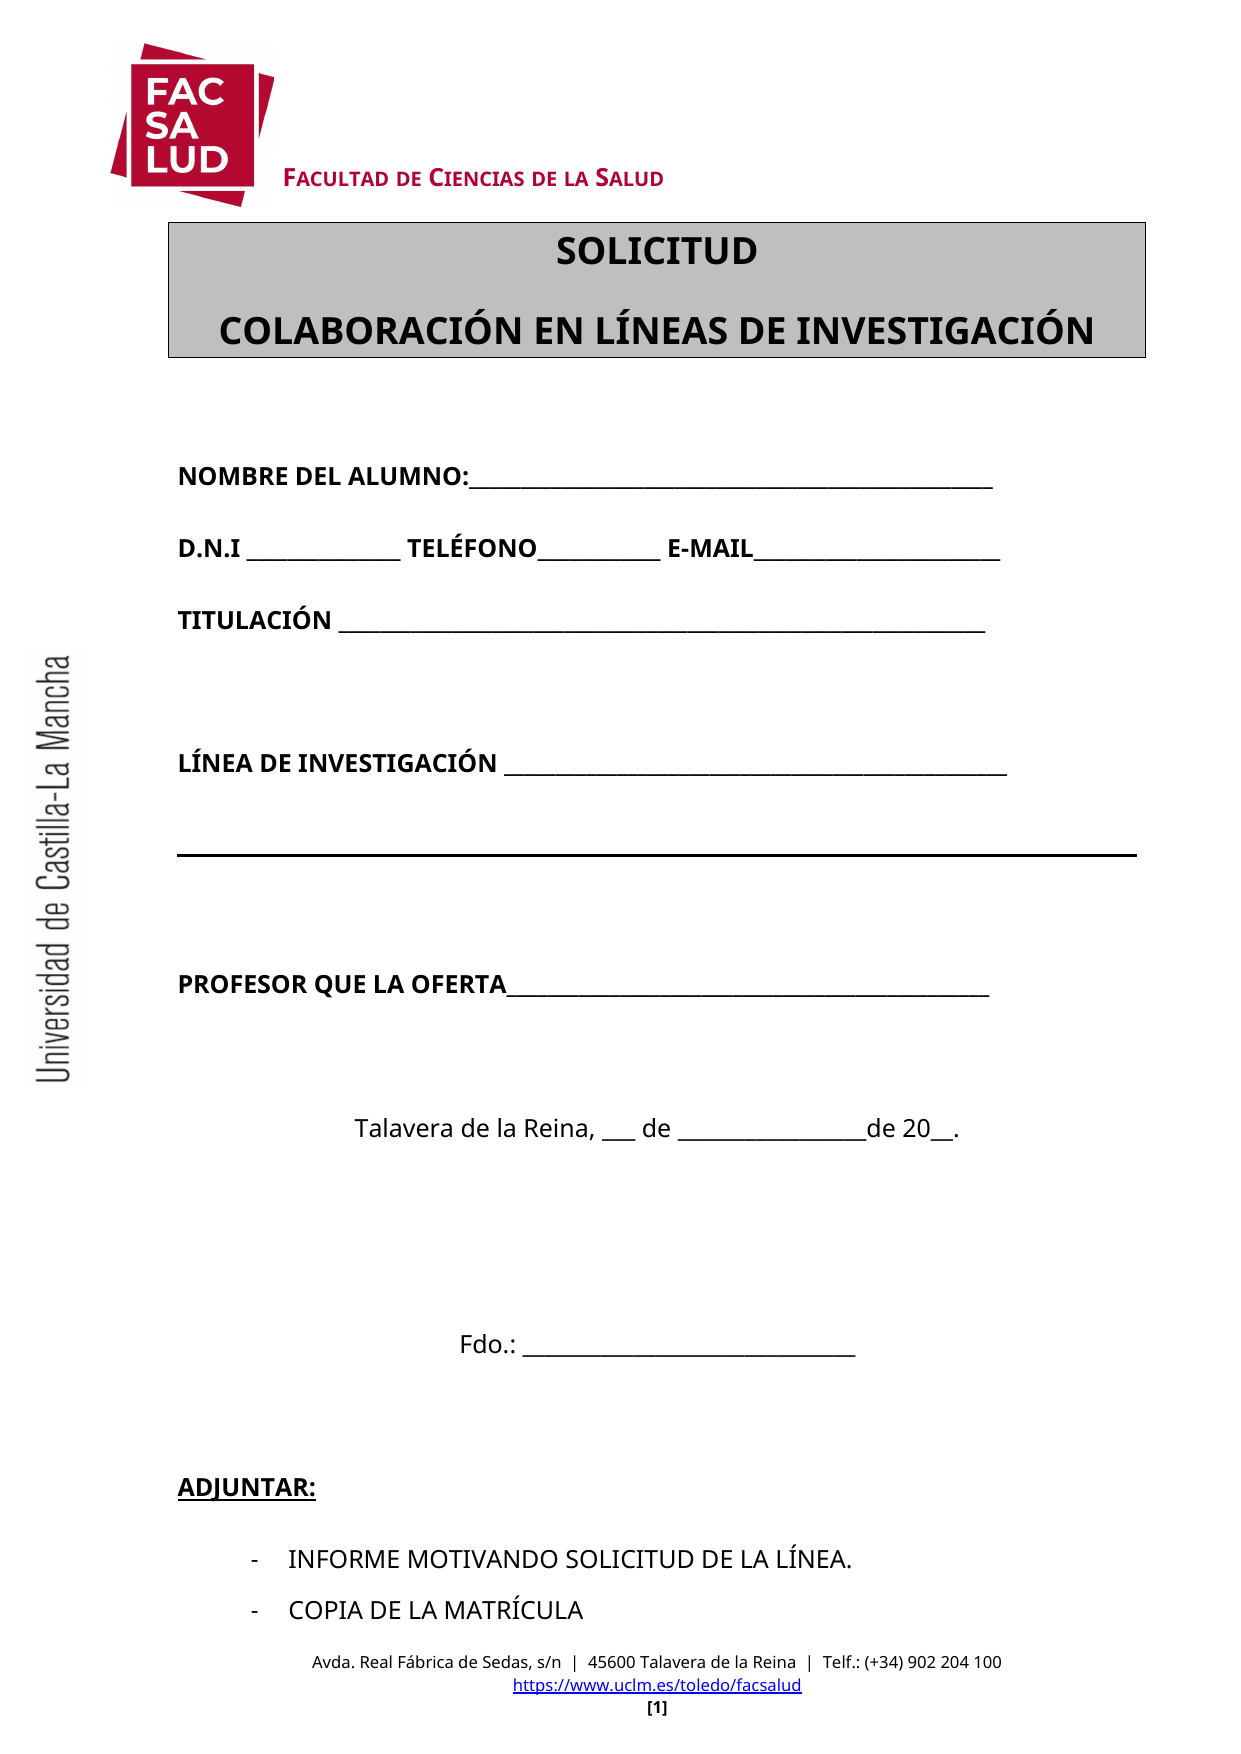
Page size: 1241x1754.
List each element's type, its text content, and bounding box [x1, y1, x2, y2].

text Fdo.: ______________________________ [177, 1326, 1137, 1360]
text TITULACIÓN _______________________________________________________________ [177, 602, 1137, 636]
picture [28, 649, 82, 1088]
text NOMBRE DEL ALUMNO:___________________________________________________ [177, 459, 1137, 493]
text Talavera de la Reina, ___ de _________________de 20__. [177, 1111, 1137, 1145]
text D.N.I _______________ TELÉFONO____________ E-MAIL________________________ [177, 531, 1137, 564]
list INFORME MOTIVANDO SOLICITUD DE LA LÍNEA. [251, 1542, 1137, 1576]
text COLABORACIÓN EN LÍNEAS DE INVESTIGACIÓN [169, 301, 1145, 357]
picture [110, 43, 274, 207]
text LÍNEA DE INVESTIGACIÓN _________________________________________________ [177, 746, 1137, 780]
list COPIA DE LA MATRÍCULA [251, 1593, 1137, 1627]
text ADJUNTAR: [177, 1470, 1137, 1504]
text SOLICITUD [169, 223, 1145, 276]
text PROFESOR QUE LA OFERTA_______________________________________________ [177, 967, 1137, 1001]
